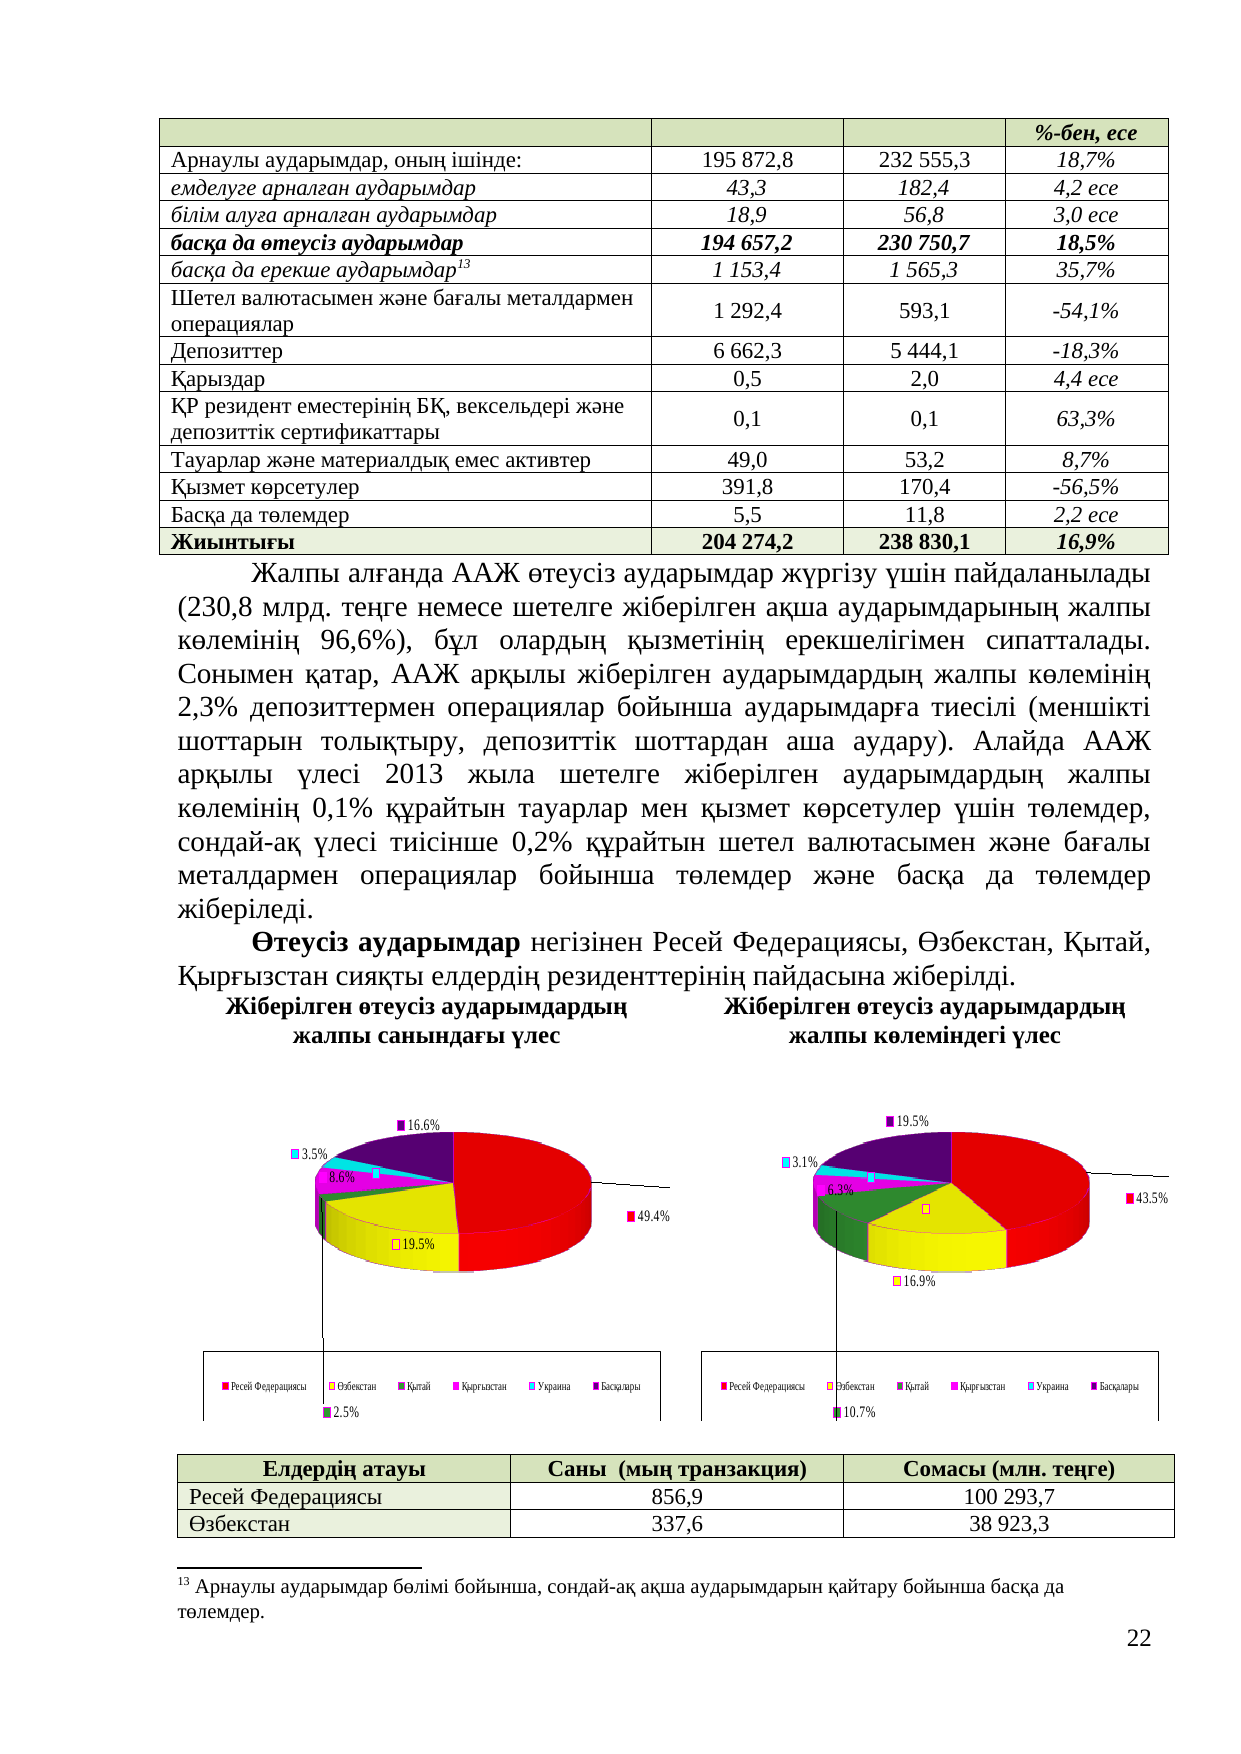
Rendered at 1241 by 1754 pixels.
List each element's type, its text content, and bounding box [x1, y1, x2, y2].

table_cell 18,5% [1006, 229, 1168, 255]
table_cell Депозиттер [160, 337, 651, 364]
table_cell Қызмет көрсетулер [160, 473, 651, 499]
table_cell 2013 жыл [844, 119, 1005, 146]
table_header Сомасы (млн. теңге) [844, 1455, 1174, 1482]
table_cell 53,2 [844, 446, 1005, 472]
table_cell Тауарлар және материалдық емес активтер [160, 446, 651, 472]
table_cell 6 662,3 [652, 337, 843, 364]
table_cell 56,8 [844, 201, 1005, 228]
table_cell 2,0 [844, 365, 1005, 391]
table_cell 0,1 [844, 392, 1005, 445]
table_cell 5,5 [652, 501, 843, 527]
table_cell 0,5 [652, 365, 843, 391]
table_cell білім алуға арналған аударымдар [160, 201, 651, 228]
table_header Жіберілген өтеусіз аударымдардың жалпы санындағы үлес [177, 991, 676, 1421]
table_cell 195 872,8 [652, 147, 843, 173]
table_cell 18,7% [1006, 147, 1168, 173]
table_cell Қарыздар [160, 365, 651, 391]
text Жалпы алғанда ААЖ өтеусіз аударымдар жүргізу үшін пайдаланылады (230,8 млрд. теңге немесе шетелге жіберілген ақша аударымдарының жалпы көлемінің 96,6%), бұл олардың қызметінің ерекшелігімен сипатталады. Сонымен қатар, ААЖ арқылы жіберілген аударымдардың жалпы көлемінің 2,3% депозиттермен операциялар бойынша аударымдарға тиесілі (меншікті шоттарын толықтыру, депозиттік шоттардан аша аудару). Алайда ААЖ арқылы үлесі 2013 жыла шетелге жіберілген аударымдардың жалпы көлемінің 0,1% құрайтын тауарлар мен қызмет көрсетулер үшін төлемдер, сондай-ақ үлесі тиісінше 0,2% құрайтын шетел валютасымен және бағалы металдармен операциялар бойынша төлемдер және басқа да төлемдер жіберіледі. [177, 555, 1152, 924]
table_cell басқа да ерекше аударымдар [160, 256, 651, 282]
table_cell 856,9 [511, 1483, 843, 1509]
table_cell 4,4 есе [1006, 365, 1168, 391]
table_cell 1 565,3 [844, 256, 1005, 282]
table_cell 391,8 [652, 473, 843, 499]
table_cell 100 293,7 [844, 1483, 1174, 1509]
table_cell -54,1% [1006, 284, 1168, 336]
table_cell 1 292,4 [652, 284, 843, 336]
table_cell 8,7% [1006, 446, 1168, 472]
table_cell -18,3% [1006, 337, 1168, 364]
table_cell 170,4 [844, 473, 1005, 499]
table_cell Басқа да төлемдер [160, 501, 651, 527]
table_cell 49,0 [652, 446, 843, 472]
table_cell 3,0 есе [1006, 201, 1168, 228]
table_header Жіберілген өтеусіз аударымдардың жалпы көлеміндегі үлес [676, 991, 1174, 1421]
table_cell 5 444,1 [844, 337, 1005, 364]
table_cell 2012 жыл [652, 119, 843, 146]
table_cell Арнаулы аударымдар, оның ішінде: [160, 147, 651, 173]
table_cell 230 750,7 [844, 229, 1005, 255]
table_cell 38 923,3 [844, 1510, 1174, 1537]
table_cell Өзбекстан [178, 1510, 510, 1537]
table_cell -56,5% [1006, 473, 1168, 499]
table_cell 4,2 есе [1006, 174, 1168, 200]
table_header Саны (мың транзакция) [511, 1455, 843, 1482]
table_cell 0,1 [652, 392, 843, 445]
table_cell Өзгеруі, %-бен, есе [1006, 119, 1168, 146]
table_cell Шетел валютасымен және бағалы металдармен операциялар [160, 284, 651, 336]
table_cell 35,7% [1006, 256, 1168, 282]
table_cell 194 657,2 [652, 229, 843, 255]
text Өтеусіз аударымдар негізінен Ресей Федерациясы, Өзбекстан, Қытай, Қырғызстан сияқты елдердің резиденттерінің пайдасына жіберілді. [177, 924, 1152, 991]
table_cell емделуге арналған аударымдар [160, 174, 651, 200]
table_cell 11,8 [844, 501, 1005, 527]
table_cell 2,2 есе [1006, 501, 1168, 527]
table_header Елдердің атауы [178, 1455, 510, 1482]
table_cell 16,9% [1006, 528, 1168, 554]
table_cell 337,6 [511, 1510, 843, 1537]
table_cell 43,3 [652, 174, 843, 200]
table_cell ҚР резидент еместерінің БҚ, вексельдері және депозиттік сертификаттары [160, 392, 651, 445]
table_cell 63,3% [1006, 392, 1168, 445]
table_cell 232 555,3 [844, 147, 1005, 173]
table_cell 1 153,4 [652, 256, 843, 282]
table_cell 204 274,2 [652, 528, 843, 554]
table_cell Ресей Федерациясы [178, 1483, 510, 1509]
table_cell 238 830,1 [844, 528, 1005, 554]
table_cell 182,4 [844, 174, 1005, 200]
table_cell Жиынтығы [160, 528, 651, 554]
table_cell 593,1 [844, 284, 1005, 336]
table_cell 18,9 [652, 201, 843, 228]
table_cell басқа да өтеусіз аударымдар [160, 229, 651, 255]
